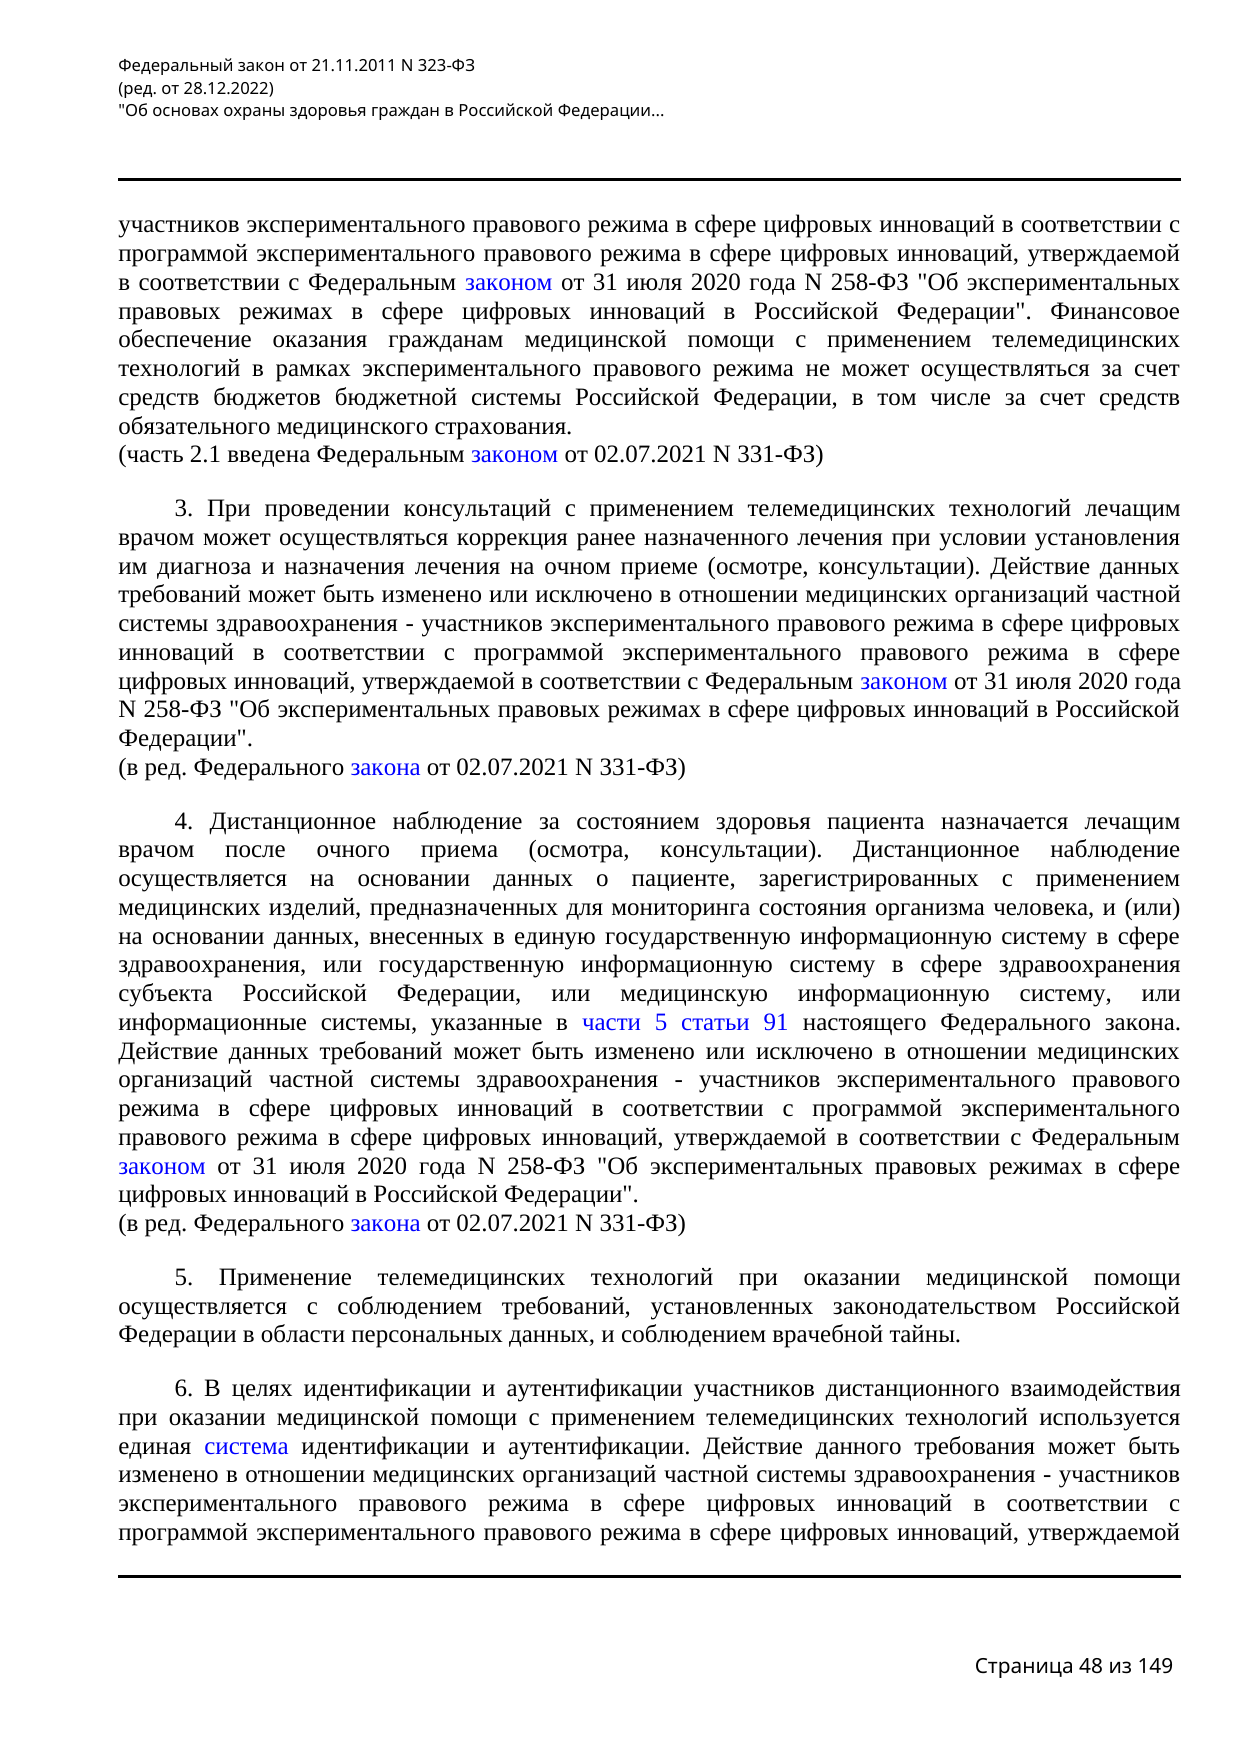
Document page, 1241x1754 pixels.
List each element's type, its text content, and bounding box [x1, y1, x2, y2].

text 3. При проведении консультаций с применением телемедицинских технологий лечащим врачом может осуществляться коррекция ранее назначенного лечения при условии установления им диагноза и назначения лечения на очном приеме (осмотре, консультации). Действие данных требований может быть изменено или исключено в отношении медицинских организаций частной системы здравоохранения - участников экспериментального правового режима в сфере цифровых инноваций в соответствии с программой экспериментального правового режима в сфере цифровых инноваций, утверждаемой в соответствии с Федеральным законом от 31 июля 2020 года N 258-ФЗ "Об экспериментальных правовых режимах в сфере цифровых инноваций в Российской Федерации". [118, 493, 1181, 752]
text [118, 1373, 1181, 1546]
text (часть 2.1 введена Федеральным законом от 02.07.2021 N 331-ФЗ) [118, 439, 1181, 468]
text (в ред. Федерального закона от 02.07.2021 N 331-ФЗ) [118, 752, 1181, 781]
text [118, 209, 1181, 439]
text (в ред. Федерального закона от 02.07.2021 N 331-ФЗ) [118, 1208, 1181, 1237]
text 4. Дистанционное наблюдение за состоянием здоровья пациента назначается лечащим врачом после очного приема (осмотра, консультации). Дистанционное наблюдение осуществляется на основании данных о пациенте, зарегистрированных с применением медицинских изделий, предназначенных для мониторинга состояния организма человека, и (или) на основании данных, внесенных в единую государственную информационную систему в сфере здравоохранения, или государственную информационную систему в сфере здравоохранения субъекта Российской Федерации, или медицинскую информационную систему, или информационные системы, указанные в части 5 статьи 91 настоящего Федерального закона. Действие данных требований может быть изменено или исключено в отношении медицинских организаций частной системы здравоохранения - участников экспериментального правового режима в сфере цифровых инноваций в соответствии с программой экспериментального правового режима в сфере цифровых инноваций, утверждаемой в соответствии с Федеральным законом от 31 июля 2020 года N 258-ФЗ "Об экспериментальных правовых режимах в сфере цифровых инноваций в Российской Федерации". [118, 806, 1181, 1208]
text 5. Применение телемедицинских технологий при оказании медицинской помощи осуществляется с соблюдением требований, установленных законодательством Российской Федерации в области персональных данных, и соблюдением врачебной тайны. [118, 1262, 1181, 1348]
